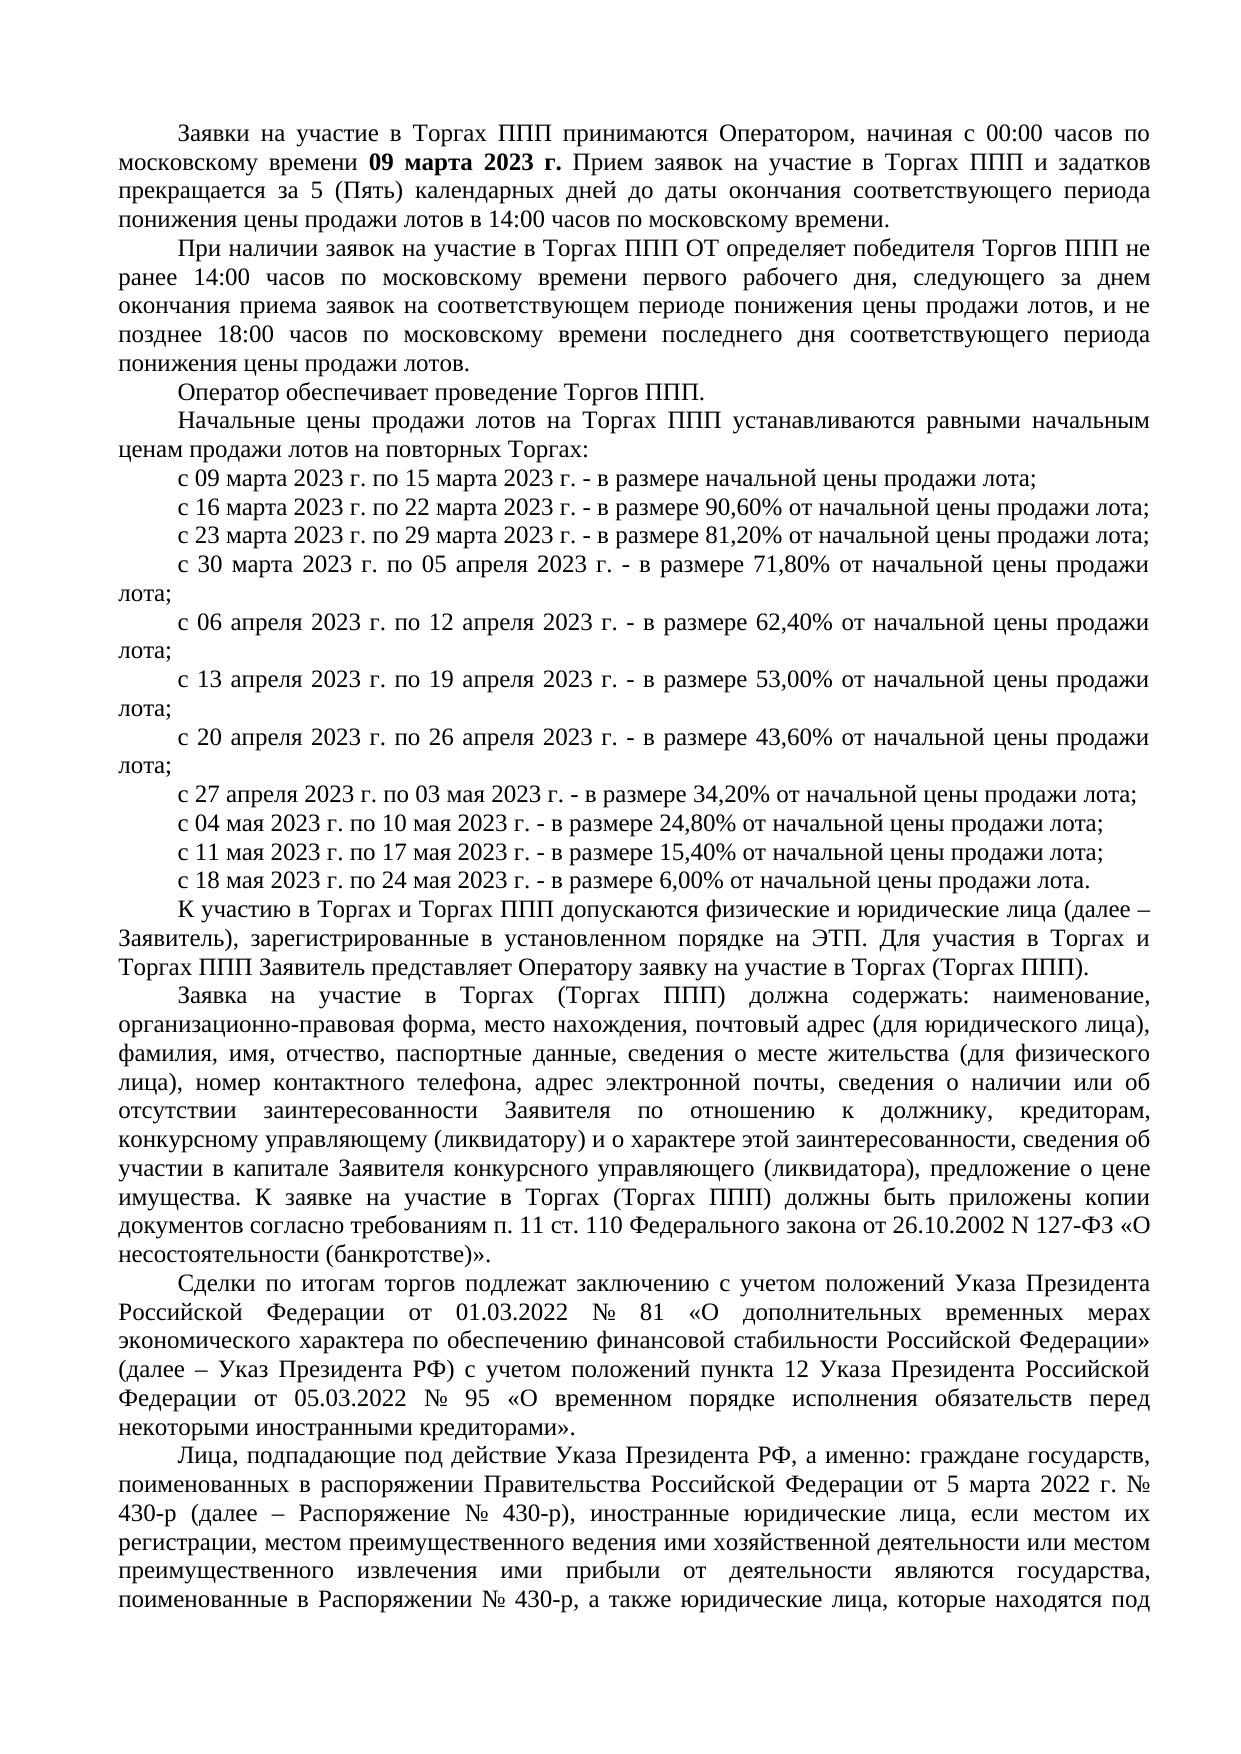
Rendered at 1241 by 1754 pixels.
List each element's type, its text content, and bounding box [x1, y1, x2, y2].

text Оператор обеспечивает проведение Торгов ППП. [118, 377, 1151, 406]
text с 20 апреля 2023 г. по 26 апреля 2023 г. - в размере 43,60% от начальной цены продажи лота; [118, 722, 1151, 779]
text При наличии заявок на участие в Торгах ППП ОТ определяет победителя Торгов ППП не ранее 14:00 часов по московскому времени первого рабочего дня, следующего за днем окончания приема заявок на соответствующем периоде понижения цены продажи лотов, и не позднее 18:00 часов по московскому времени последнего дня соответствующего периода понижения цены продажи лотов. [118, 233, 1151, 377]
text с 06 апреля 2023 г. по 12 апреля 2023 г. - в размере 62,40% от начальной цены продажи лота; [118, 607, 1151, 664]
text Начальные цены продажи лотов на Торгах ППП устанавливаются равными начальным ценам продажи лотов на повторных Торгах: [118, 406, 1151, 463]
text Заявка на участие в Торгах (Торгах ППП) должна содержать: наименование, организационно-правовая форма, место нахождения, почтовый адрес (для юридического лица), фамилия, имя, отчество, паспортные данные, сведения о месте жительства (для физического лица), номер контактного телефона, адрес электронной почты, сведения о наличии или об отсутствии заинтересованности Заявителя по отношению к должнику, кредиторам, конкурсному управляющему (ликвидатору) и о характере этой заинтересованности, сведения об участии в капитале Заявителя конкурсного управляющего (ликвидатора), предложение о цене имущества. К заявке на участие в Торгах (Торгах ППП) должны быть приложены копии документов согласно требованиям п. 11 ст. 110 Федерального закона от 26.10.2002 N 127-ФЗ «О несостоятельности (банкротстве)». [118, 981, 1151, 1268]
text с 11 мая 2023 г. по 17 мая 2023 г. - в размере 15,40% от начальной цены продажи лота; [118, 837, 1151, 866]
text с 18 мая 2023 г. по 24 мая 2023 г. - в размере 6,00% от начальной цены продажи лота. [118, 866, 1151, 894]
text с 23 марта 2023 г. по 29 марта 2023 г. - в размере 81,20% от начальной цены продажи лота; [118, 521, 1151, 549]
text с 27 апреля 2023 г. по 03 мая 2023 г. - в размере 34,20% от начальной цены продажи лота; [118, 779, 1151, 808]
text с 04 мая 2023 г. по 10 мая 2023 г. - в размере 24,80% от начальной цены продажи лота; [118, 808, 1151, 837]
text с 13 апреля 2023 г. по 19 апреля 2023 г. - в размере 53,00% от начальной цены продажи лота; [118, 664, 1151, 722]
text Заявки на участие в Торгах ППП принимаются Оператором, начиная с 00:00 часов по московскому времени 09 марта 2023 г. Прием заявок на участие в Торгах ППП и задатков прекращается за 5 (Пять) календарных дней до даты окончания соответствующего периода понижения цены продажи лотов в 14:00 часов по московскому времени. [118, 118, 1151, 233]
text К участию в Торгах и Торгах ППП допускаются физические и юридические лица (далее – Заявитель), зарегистрированные в установленном порядке на ЭТП. Для участия в Торгах и Торгах ППП Заявитель представляет Оператору заявку на участие в Торгах (Торгах ППП). [118, 894, 1151, 981]
text с 16 марта 2023 г. по 22 марта 2023 г. - в размере 90,60% от начальной цены продажи лота; [118, 492, 1151, 521]
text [118, 1441, 1151, 1613]
text с 30 марта 2023 г. по 05 апреля 2023 г. - в размере 71,80% от начальной цены продажи лота; [118, 549, 1151, 607]
text с 09 марта 2023 г. по 15 марта 2023 г. - в размере начальной цены продажи лота; [118, 463, 1151, 492]
text Сделки по итогам торгов подлежат заключению с учетом положений Указа Президента Российской Федерации от 01.03.2022 № 81 «О дополнительных временных мерах экономического характера по обеспечению финансовой стабильности Российской Федерации» (далее – Указ Президента РФ) с учетом положений пункта 12 Указа Президента Российской Федерации от 05.03.2022 № 95 «О временном порядке исполнения обязательств перед некоторыми иностранными кредиторами». [118, 1268, 1151, 1441]
